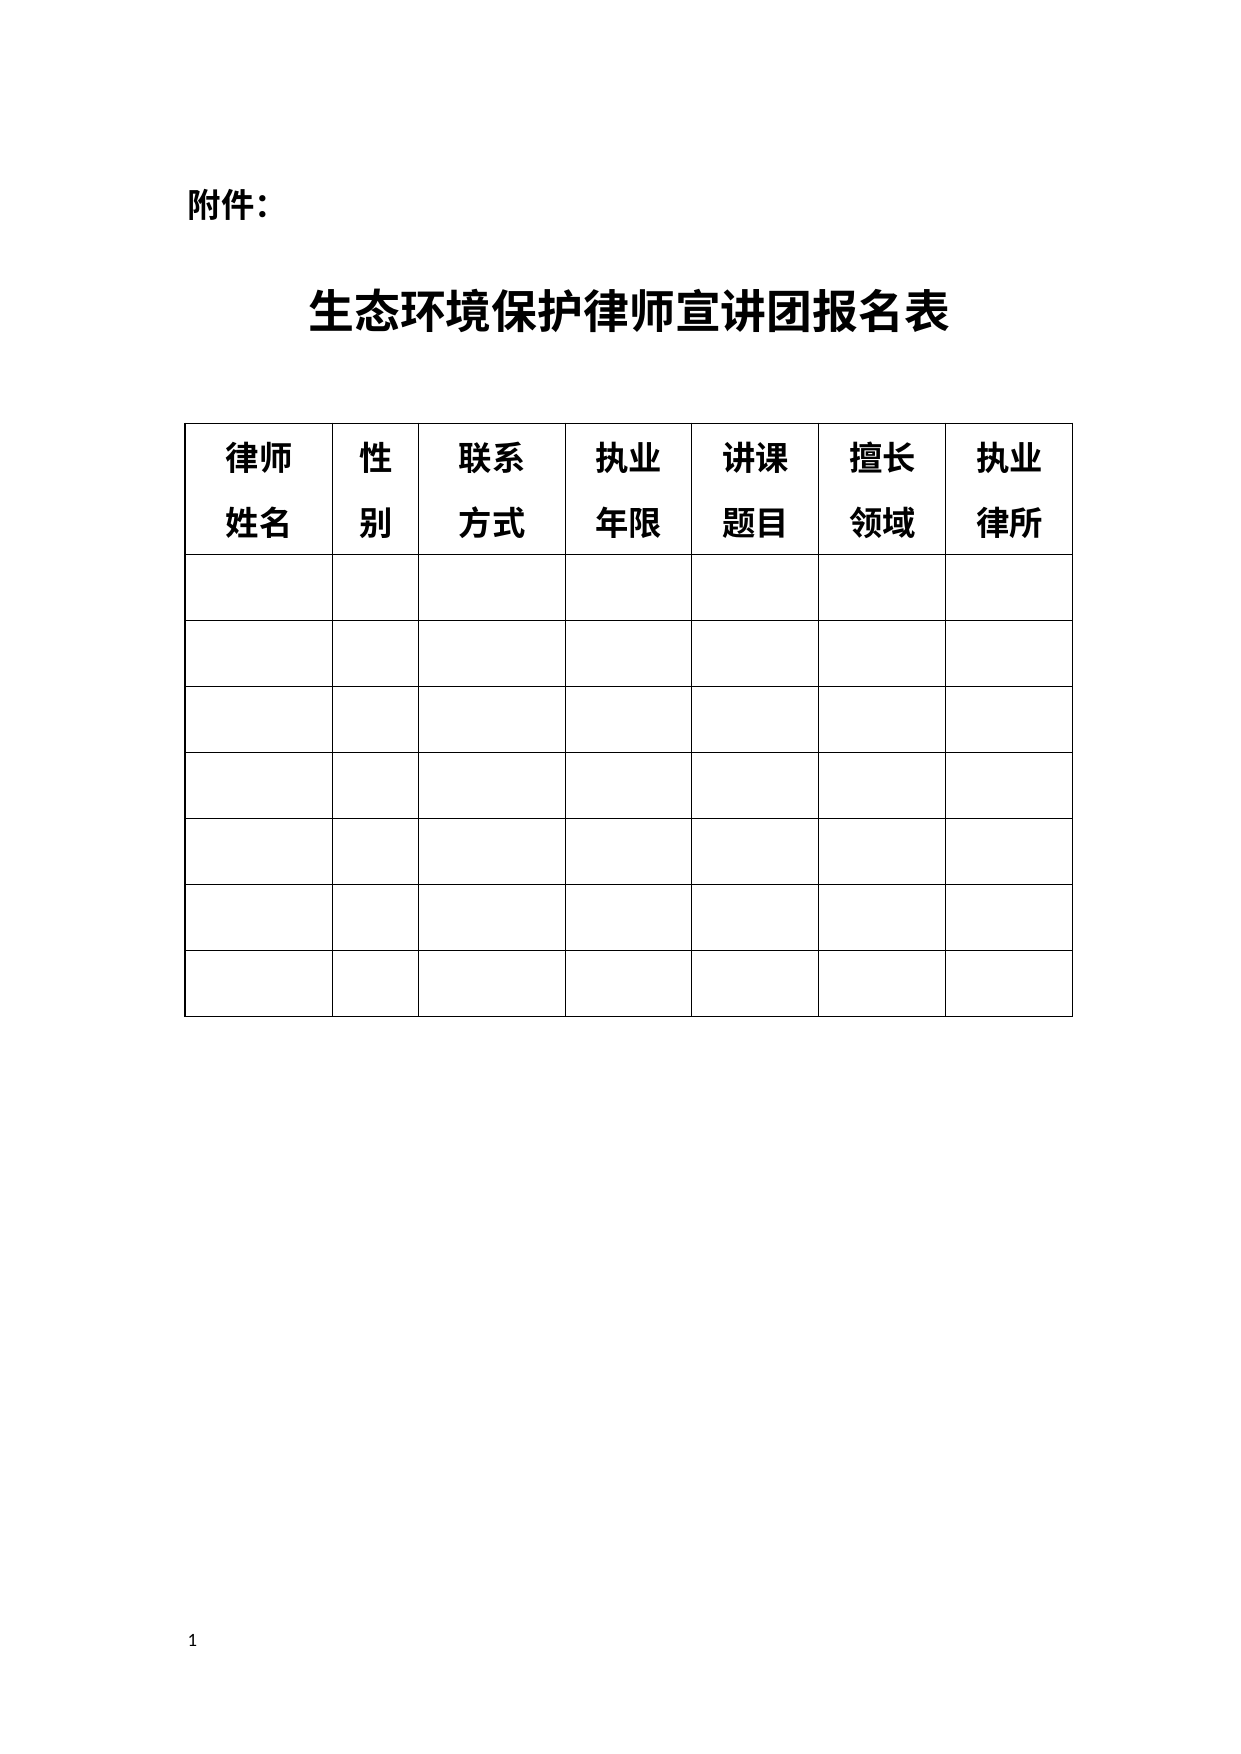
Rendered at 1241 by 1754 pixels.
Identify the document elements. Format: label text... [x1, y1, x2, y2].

table_cell [186, 951, 332, 1016]
table_cell [419, 687, 565, 752]
table_cell [946, 819, 1072, 884]
table_cell 性别 [333, 424, 418, 553]
table_cell [566, 687, 691, 752]
table_cell [946, 885, 1072, 950]
table_cell [692, 753, 818, 818]
table_cell [333, 555, 418, 619]
table_cell [692, 621, 818, 686]
table_cell [186, 753, 332, 818]
table_cell [419, 951, 565, 1016]
table_cell [946, 753, 1072, 818]
table_cell [819, 951, 945, 1016]
table_cell [419, 621, 565, 686]
table_cell [819, 819, 945, 884]
table_cell [419, 885, 565, 950]
table_cell [333, 819, 418, 884]
table_cell [692, 819, 818, 884]
text 附件： [187, 171, 1070, 236]
table_cell 擅长 领域 [819, 424, 945, 553]
table_cell [819, 621, 945, 686]
table_cell [819, 885, 945, 950]
table_cell [186, 885, 332, 950]
table_cell [819, 753, 945, 818]
table_cell [419, 753, 565, 818]
table_cell [186, 819, 332, 884]
table_cell [566, 885, 691, 950]
table_cell [819, 687, 945, 752]
table_cell [333, 885, 418, 950]
table_cell [946, 621, 1072, 686]
table_cell [566, 951, 691, 1016]
table_cell [946, 951, 1072, 1016]
table_cell [333, 621, 418, 686]
table_cell [692, 951, 818, 1016]
table_cell [419, 819, 565, 884]
table_cell [566, 753, 691, 818]
table_cell 执业 律所 [946, 424, 1072, 553]
table_cell [566, 555, 691, 619]
table_cell 律师 姓名 [186, 424, 332, 553]
table_cell [566, 621, 691, 686]
table_cell 执业 年限 [566, 424, 691, 553]
table_cell [692, 885, 818, 950]
table_cell [186, 621, 332, 686]
table_cell [333, 951, 418, 1016]
table_cell [186, 687, 332, 752]
table_cell [566, 819, 691, 884]
table_cell 联系 方式 [419, 424, 565, 553]
table_cell [692, 555, 818, 619]
table_cell [946, 555, 1072, 619]
table_cell [946, 687, 1072, 752]
table_cell [692, 687, 818, 752]
table_header 生态环境保护律师宣讲团报名表 [185, 260, 1073, 422]
table_cell 讲课 题目 [692, 424, 818, 553]
table_cell [819, 555, 945, 619]
table_cell [333, 687, 418, 752]
table_cell [419, 555, 565, 619]
table_cell [333, 753, 418, 818]
table_cell [186, 555, 332, 619]
